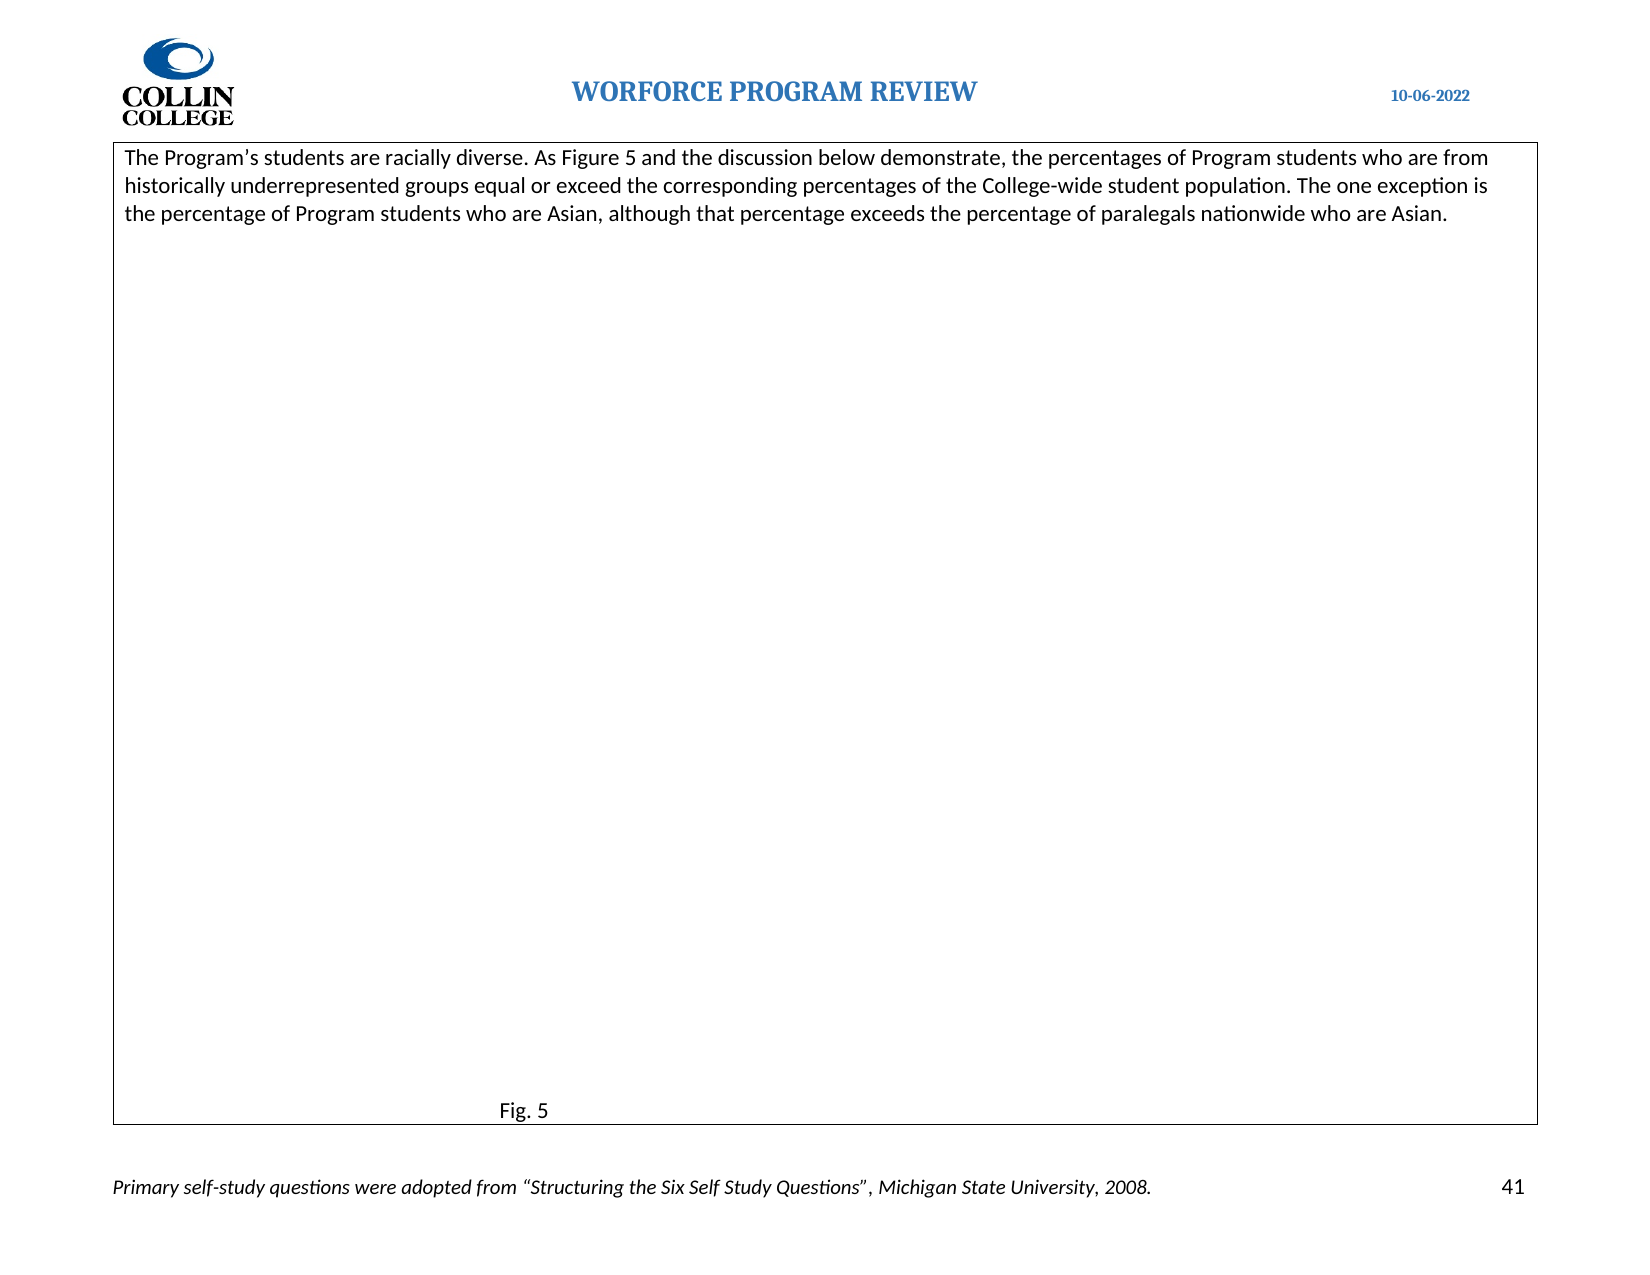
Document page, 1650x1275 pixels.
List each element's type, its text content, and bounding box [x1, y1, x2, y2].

picture [120, 34, 236, 128]
